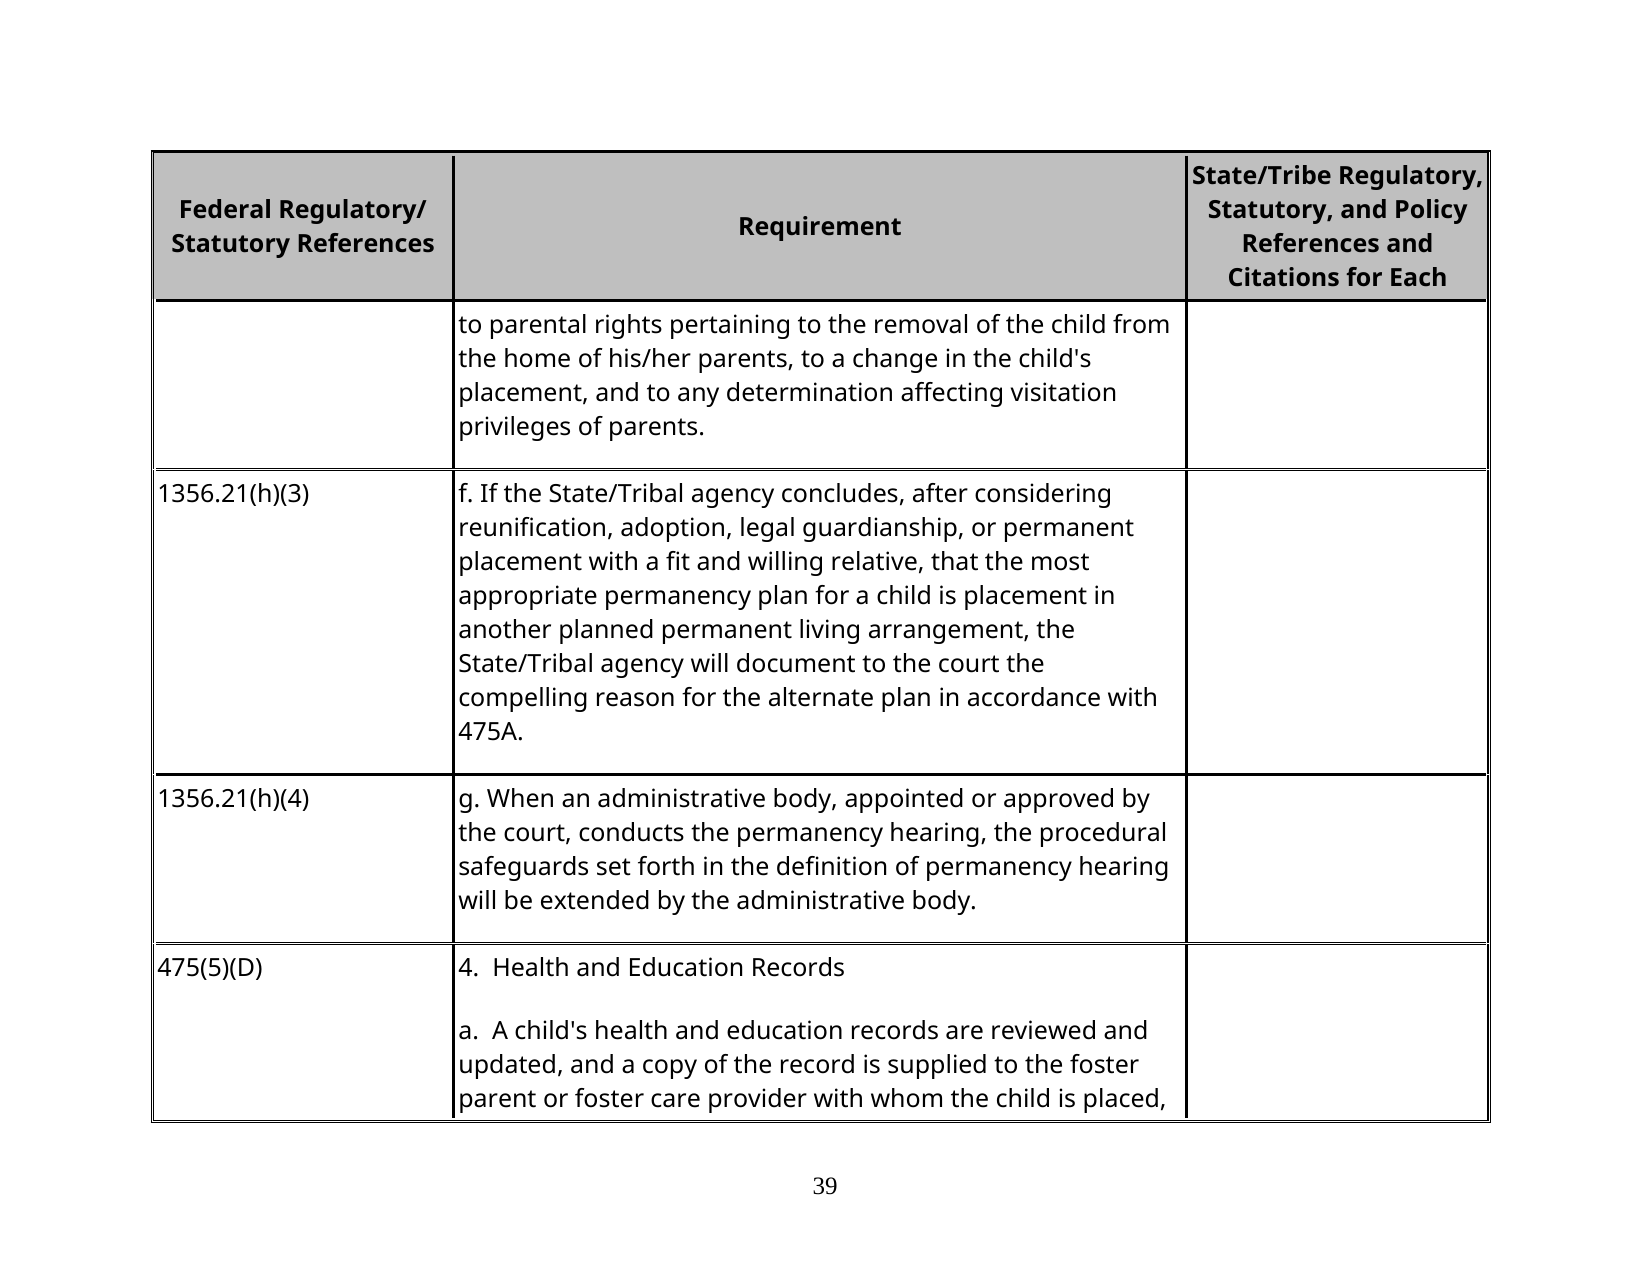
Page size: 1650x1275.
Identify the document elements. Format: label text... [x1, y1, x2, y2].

table_cell 1356.21(h)(4) [152, 773, 452, 942]
table_header Federal Regulatory/ Statutory References [154, 153, 453, 299]
table_cell 475(5)(C) [154, 299, 452, 468]
table_cell 475(5)(D) [152, 942, 453, 1120]
table_cell [1186, 468, 1489, 773]
table_cell g. When an administrative body, appointed or approved by the court, conducts the permanency hearing, the procedural safeguards set forth in the definition of permanency hearing will be extended by the administrative body. [455, 776, 1185, 942]
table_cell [455, 302, 1185, 468]
table_cell [1188, 773, 1489, 942]
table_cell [453, 945, 1186, 1120]
table_cell [1188, 299, 1487, 468]
table_cell f. If the State/Tribal agency concludes, after considering reunification, adoption, legal guardianship, or permanent placement with a fit and willing relative, that the most appropriate permanency plan for a child is placement in another planned permanent living arrangement, the State/Tribal agency will document to the court the compelling reason for the alternate plan in accordance with 475A. [455, 471, 1185, 773]
table_header Requirement [453, 153, 1186, 299]
table_cell 1356.21(h)(3) [152, 468, 453, 773]
table_header State/Tribe Regulatory, Statutory, and Policy References and Citations for Each [1186, 153, 1487, 299]
table_cell [1186, 942, 1489, 1120]
